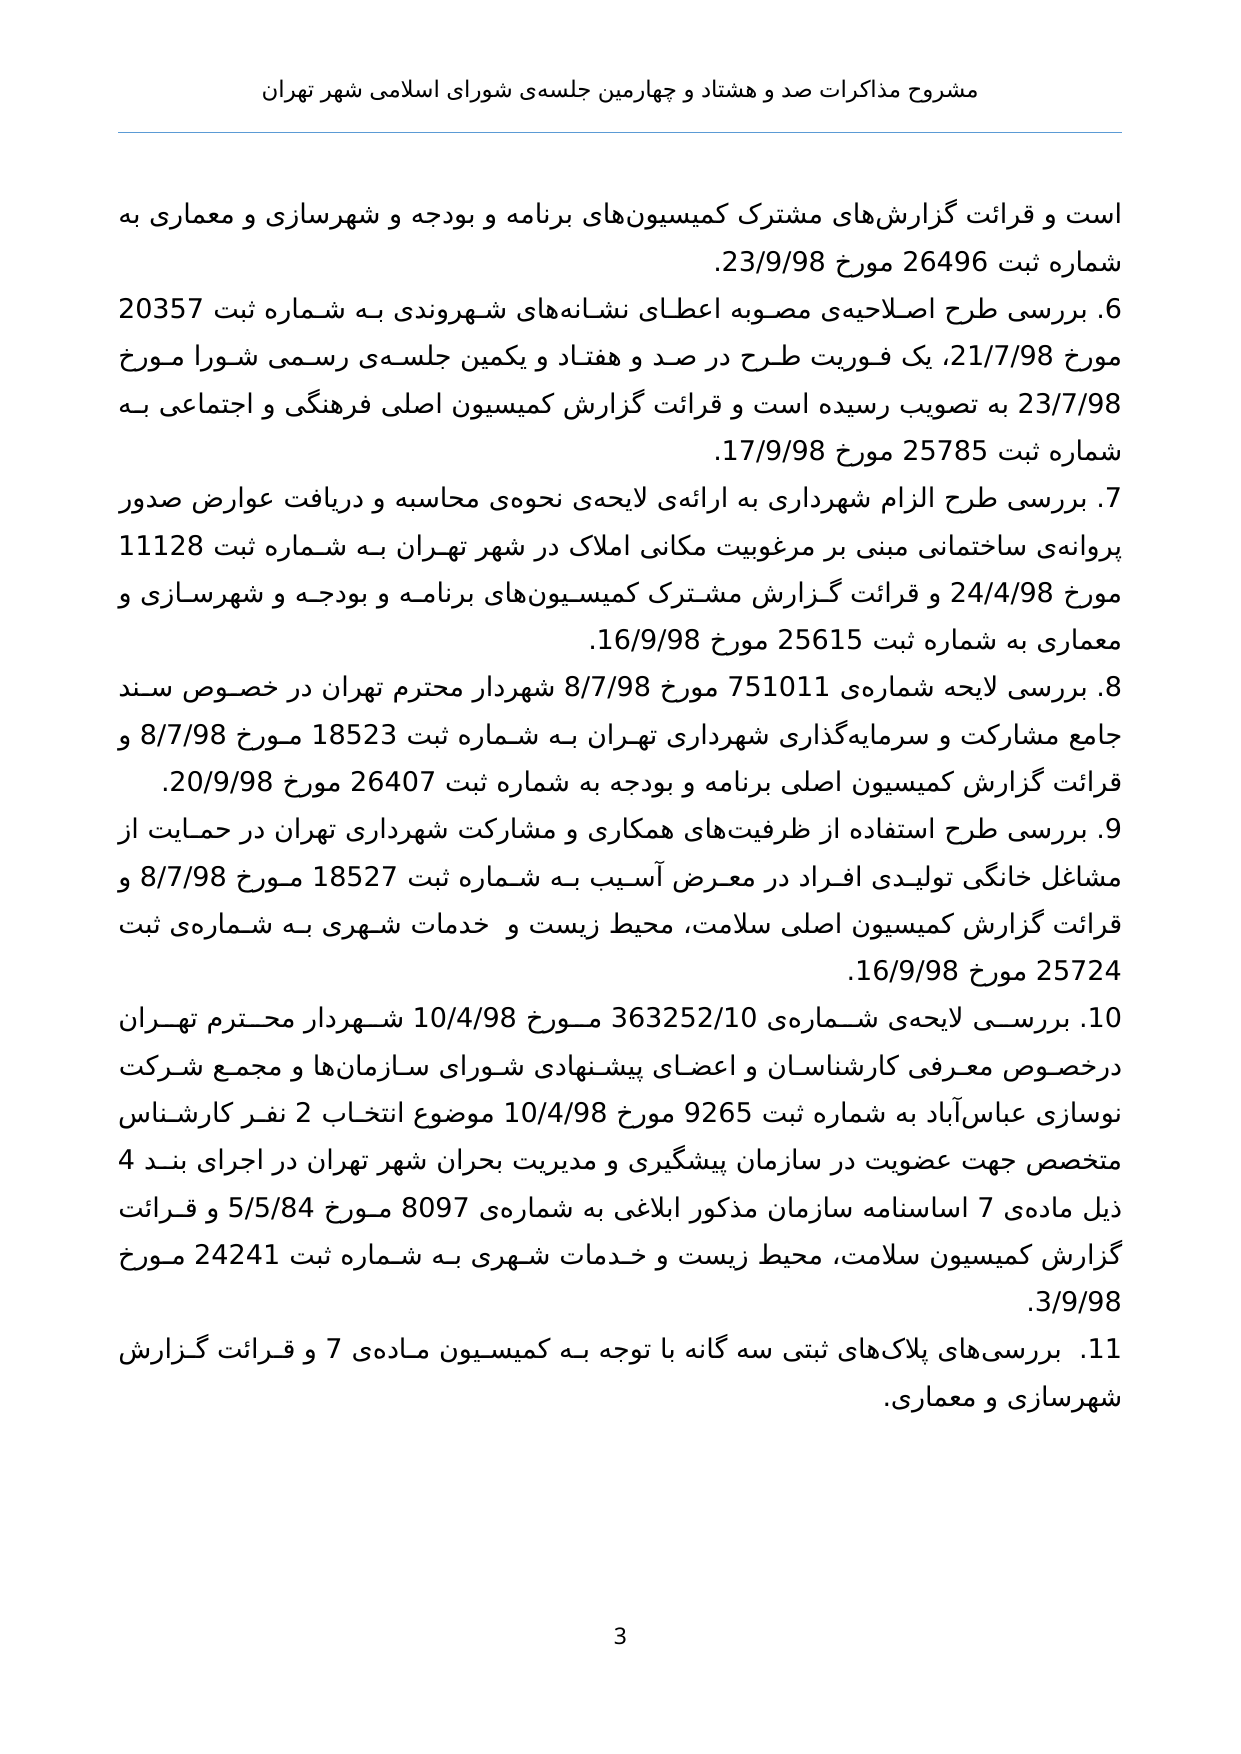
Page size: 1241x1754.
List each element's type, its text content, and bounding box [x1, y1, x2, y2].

text 9. بررسی طرح استفاده از ظرفیت‌های همکاری و مشارکت شهرداری تهران در حمایت از مشاغل خانگی تولیدی افراد در معرض آسیب به شماره ثبت 18527 مورخ 8/7/98 و قرائت گزارش کمیسیون اصلی سلامت، محیط زیست و خدمات شهری به شماره‌ی ثبت 25724 مورخ 16/9/98. [118, 813, 1122, 987]
text 6. بررسی طرح اصلاحیه‌ی مصوبه اعطای نشانه‌های شهروندی به شماره ثبت 20357 مورخ 21/7/98، یک فوریت طرح در صد و هفتاد و یکمین جلسه‌ی رسمی شورا مورخ 23/7/98 به تصویب رسیده است و قرائت گزارش کمیسیون اصلی فرهنگی و اجتماعی به شماره ثبت 25785 مورخ 17/9/98. [118, 293, 1122, 467]
text 11. بررسی‌های پلاک‌های ثبتی سه گانه با توجه به کمیسیون ماده‌ی 7 و قرائت گزارش شهرسازی و معماری. [118, 1334, 1122, 1413]
text 7. بررسی طرح الزام شهرداری به ارائه‌ی لایحه‌ی نحوه‌ی محاسبه و دریافت عوارض صدور پروانه‌ی ساختمانی مبنی بر مرغوبیت مکانی املاک در شهر تهران به شماره ثبت 11128 مورخ 24/4/98 و قرائت گزارش مشترک کمیسیون‌های برنامه و بودجه و شهرسازی و معماری به شماره ثبت 25615 مورخ 16/9/98. [118, 482, 1122, 656]
text 8. بررسی لایحه شماره‌ی 751011 مورخ 8/7/98 شهردار محترم تهران در خصوص سند جامع مشارکت و سرمایه‌گذاری شهرداری تهران به شماره ثبت 18523 مورخ 8/7/98 و قرائت گزارش کمیسیون اصلی برنامه و بودجه به شماره ثبت 26407 مورخ 20/9/98. [118, 672, 1122, 798]
text 10. بررسی لایحه‌ی شماره‌ی 363252/10 مورخ 10/4/98 شهردار محترم تهران درخصوص معرفی کارشناسان و اعضای پیشنهادی شورای سازمان‌ها و مجمع شرکت نوسازی عباس‌آباد به شماره ثبت 9265 مورخ 10/4/98 موضوع انتخاب 2 نفر کارشناس متخصص جهت عضویت در سازمان پیشگیری و مدیریت بحران شهر تهران در اجرای بند 4 ذیل ماده‌ی 7 اساسنامه سازمان مذکور ابلاغی به شماره‌ی 8097 مورخ 5/5/84 و قرائت گزارش کمیسیون سلامت، محیط زیست و خدمات شهری به شماره ثبت 24241 مورخ 3/9/98. [118, 1003, 1122, 1318]
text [118, 199, 1122, 278]
